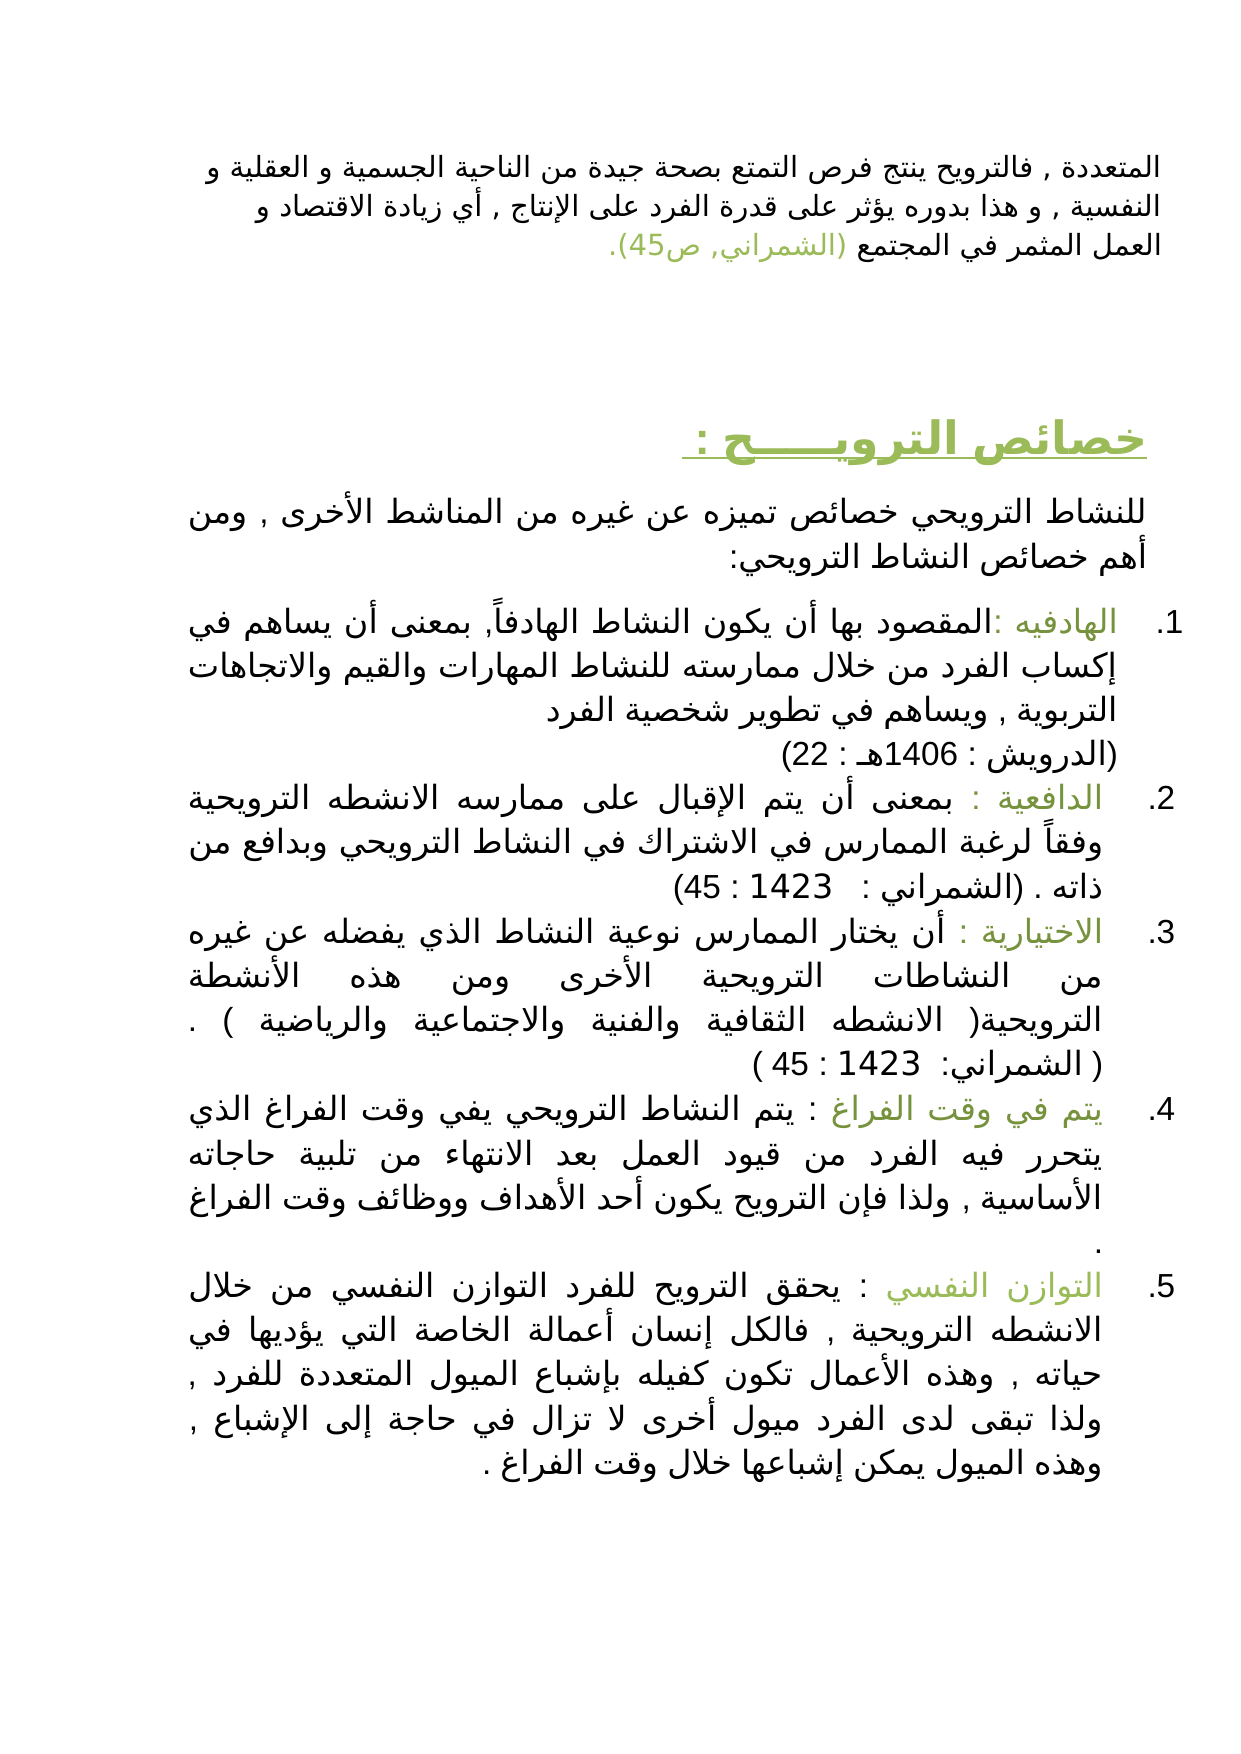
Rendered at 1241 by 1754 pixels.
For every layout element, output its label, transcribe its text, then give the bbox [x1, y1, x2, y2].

list الهادفيه :المقصود بها أن يكون النشاط الهادفاً, بمعنى أن يساهم في إكساب الفرد من خلال ممارسته للنشاط المهارات والقيم والاتجاهات التربوية , ويساهم في تطوير شخصية الفرد [187, 602, 1155, 728]
list (الدرويش : 1406هـ : 22) [187, 734, 1118, 773]
list يتم في وقت الفراغ : يتم النشاط الترويحي يفي وقت الفراغ الذي يتحرر فيه الفرد من قيود العمل بعد الانتهاء من تلبية حاجاته الأساسية , ولذا فإن الترويح يكون أحد الأهداف ووظائف وقت الفراغ . [187, 1089, 1147, 1260]
list الدافعية : بمعنى أن يتم الإقبال على ممارسه الانشطه الترويحية وفقاً لرغبة الممارس في الاشتراك في النشاط الترويحي وبدافع من ذاته . (الشمراني : 1423 : 45) [187, 778, 1147, 906]
list الاختيارية : أن يختار الممارس نوعية النشاط الذي يفضله عن غيره من النشاطات الترويحية الأخرى ومن هذه الأنشطة الترويحية( الانشطه الثقافية والفنية والاجتماعية والرياضية ) . ( الشمراني: 1423 : 45 ) [187, 912, 1147, 1084]
text خصائص الترويـــــح : [187, 411, 1147, 464]
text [187, 150, 1162, 262]
text للنشاط الترويحي خصائص تميزه عن غيره من المناشط الأخرى , ومن أهم خصائص النشاط الترويحي: [187, 493, 1147, 575]
list التوازن النفسي : يحقق الترويح للفرد التوازن النفسي من خلال الانشطه الترويحية , فالكل إنسان أعمالة الخاصة التي يؤديها في حياته , وهذه الأعمال تكون كفيله بإشباع الميول المتعددة للفرد , ولذا تبقى لدى الفرد ميول أخرى لا تزال في حاجة إلى الإشباع , وهذه الميول يمكن إشباعها خلال وقت الفراغ . [187, 1266, 1147, 1481]
